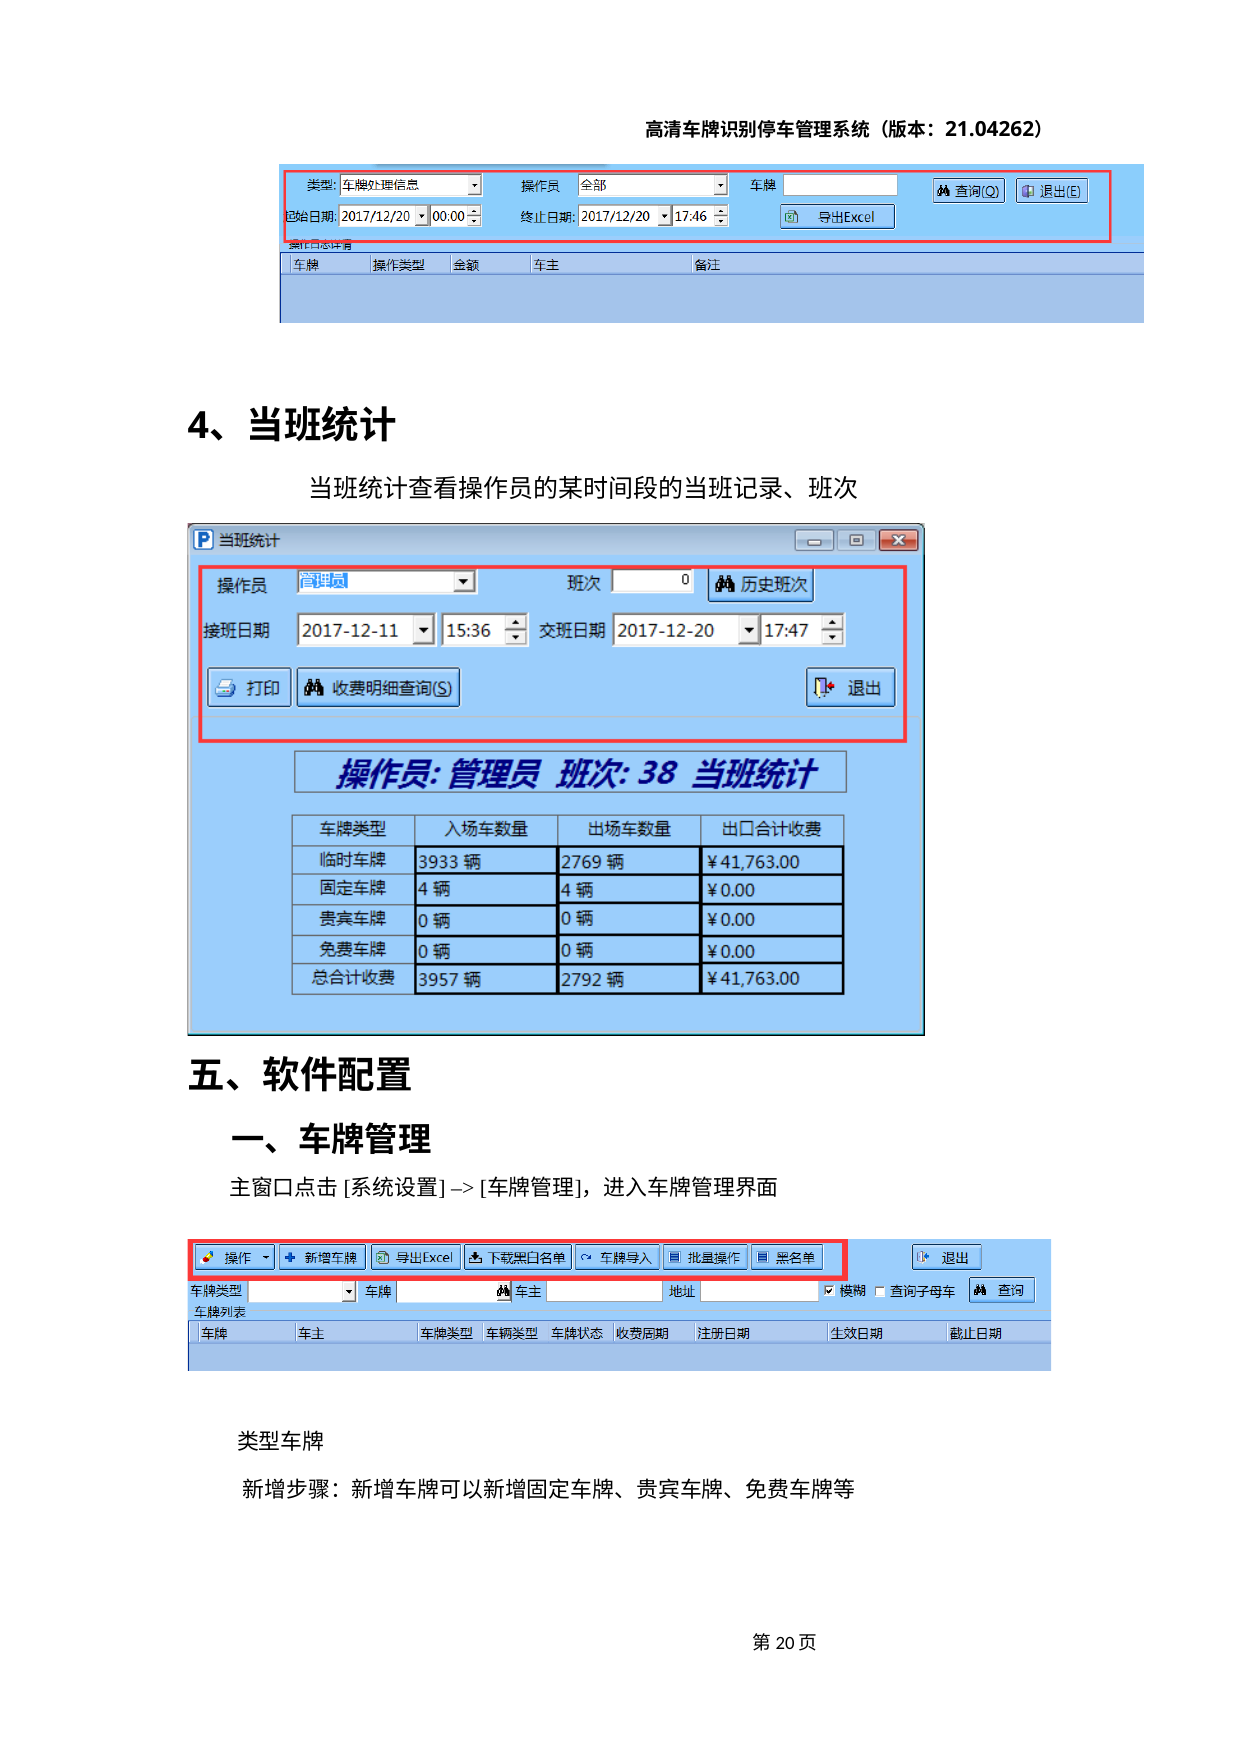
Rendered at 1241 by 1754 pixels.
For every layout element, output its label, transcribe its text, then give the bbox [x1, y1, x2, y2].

picture [187, 1239, 1052, 1371]
list 4、当班统计 [187, 389, 1053, 454]
picture [279, 164, 1144, 323]
picture [187, 523, 925, 1036]
text 主窗口点击 [系统设置] –> [车牌管理]，进入车牌管理界面 [187, 1169, 1053, 1201]
list 软件配置 [187, 1039, 1053, 1104]
text 新增步骤：新增车牌可以新增固定车牌、贵宾车牌、免费车牌等 [187, 1472, 1053, 1503]
text 类型车牌 [187, 1424, 1053, 1456]
list 当班统计查看操作员的某时间段的当班记录、班次 [187, 454, 1053, 519]
list 车牌管理 [187, 1104, 1053, 1169]
